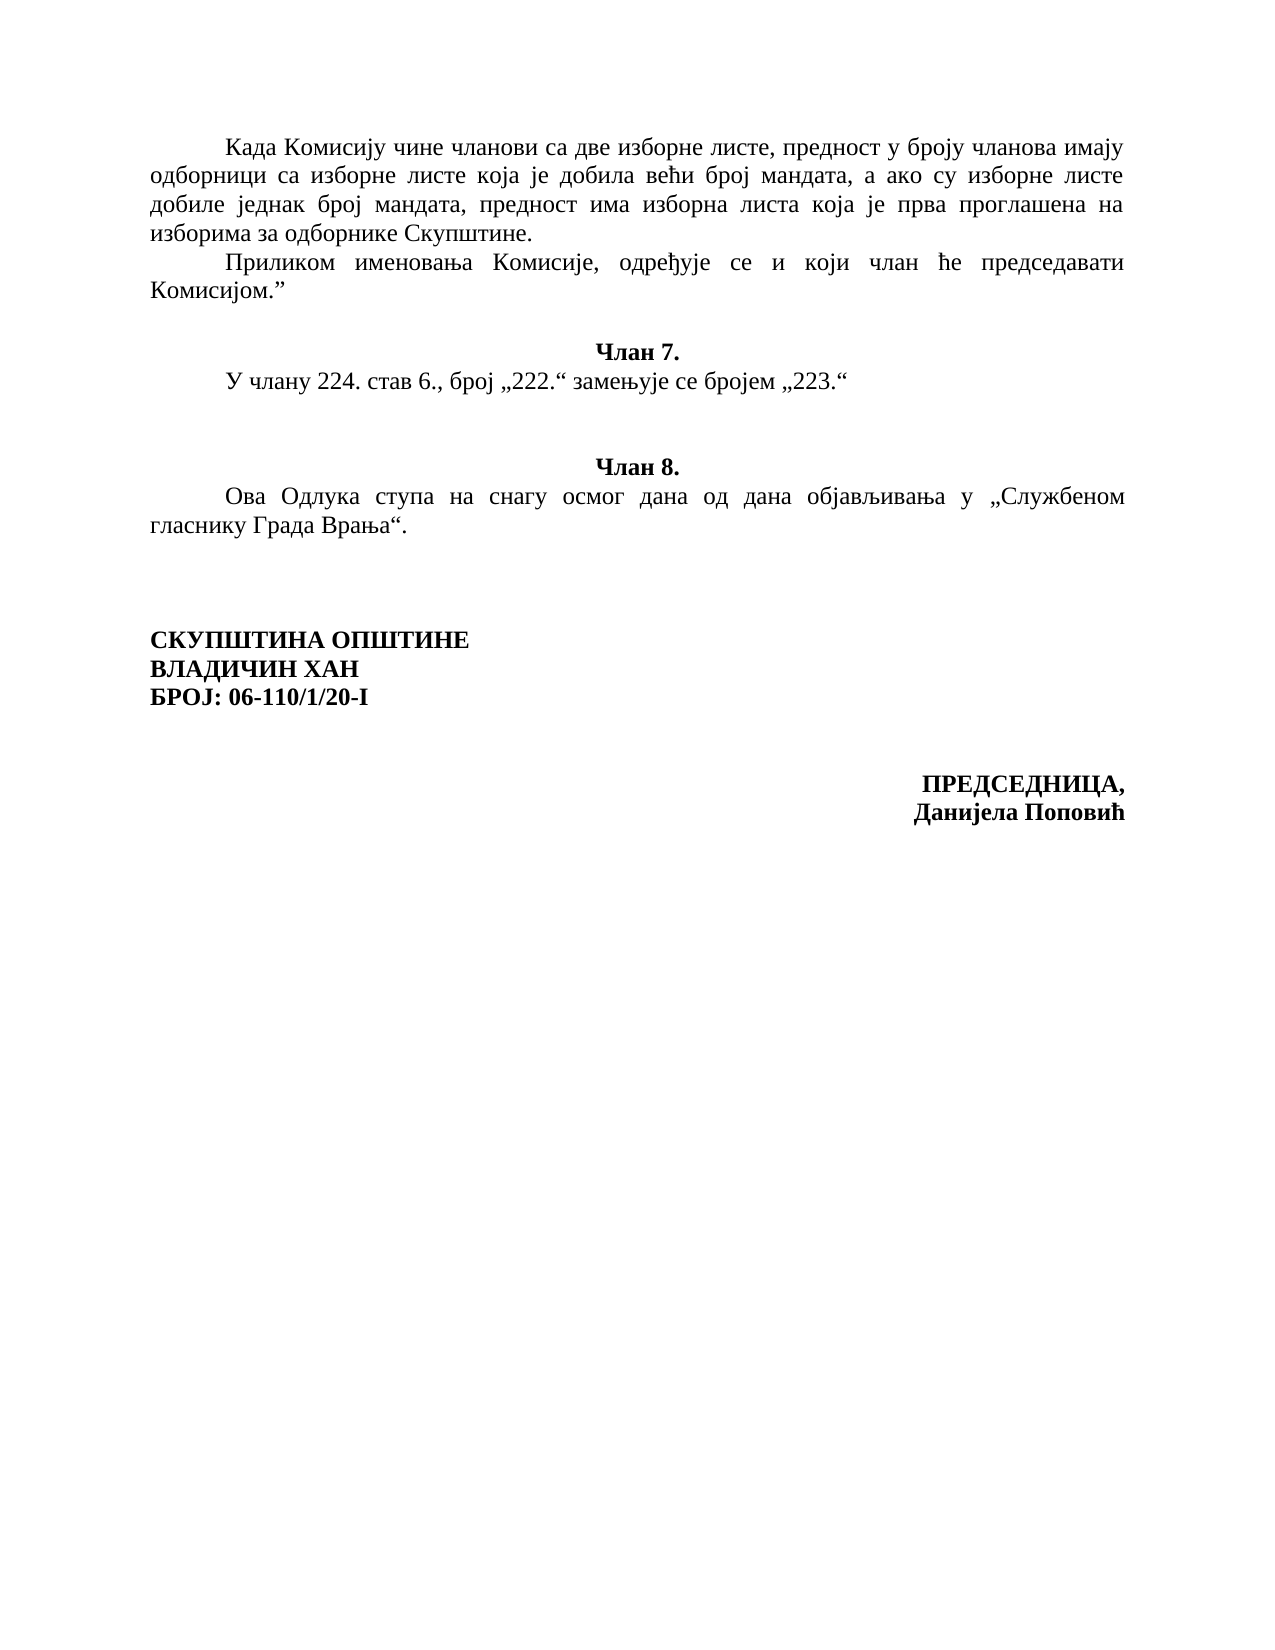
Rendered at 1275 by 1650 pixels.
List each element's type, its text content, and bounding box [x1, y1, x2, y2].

text ВЛАДИЧИН ХАН [150, 654, 1125, 682]
text Члан 7. [150, 337, 1125, 366]
text Када Комисију чине чланови са две изборне листе, предност у броју чланова имају одборници са изборне листе која је добила већи број мандата, а ако су изборне листе добиле једнак број мандата, предност има изборна листа која је прва проглашена на изборима за одборнике Скупштине. [150, 132, 1125, 247]
text СКУПШТИНА ОПШТИНЕ [150, 625, 1125, 654]
text Ова Одлука ступа на снагу осмог дана од дана објављивања у „Службеном гласнику Града Врања“. [150, 481, 1125, 539]
text Члан 8. [150, 452, 1125, 481]
text Приликом именовања Комисије, одређује се и који члан ће председавати Комисијом.” [150, 247, 1125, 304]
text У члану 224. став 6., број „222.“ замењује се бројем „223.“ [150, 366, 1125, 395]
text ПРЕДСЕДНИЦА, [450, 769, 1125, 797]
text БРОЈ: 06-110/1/20-I [150, 682, 1125, 711]
text Данијела Поповић [450, 797, 1125, 826]
